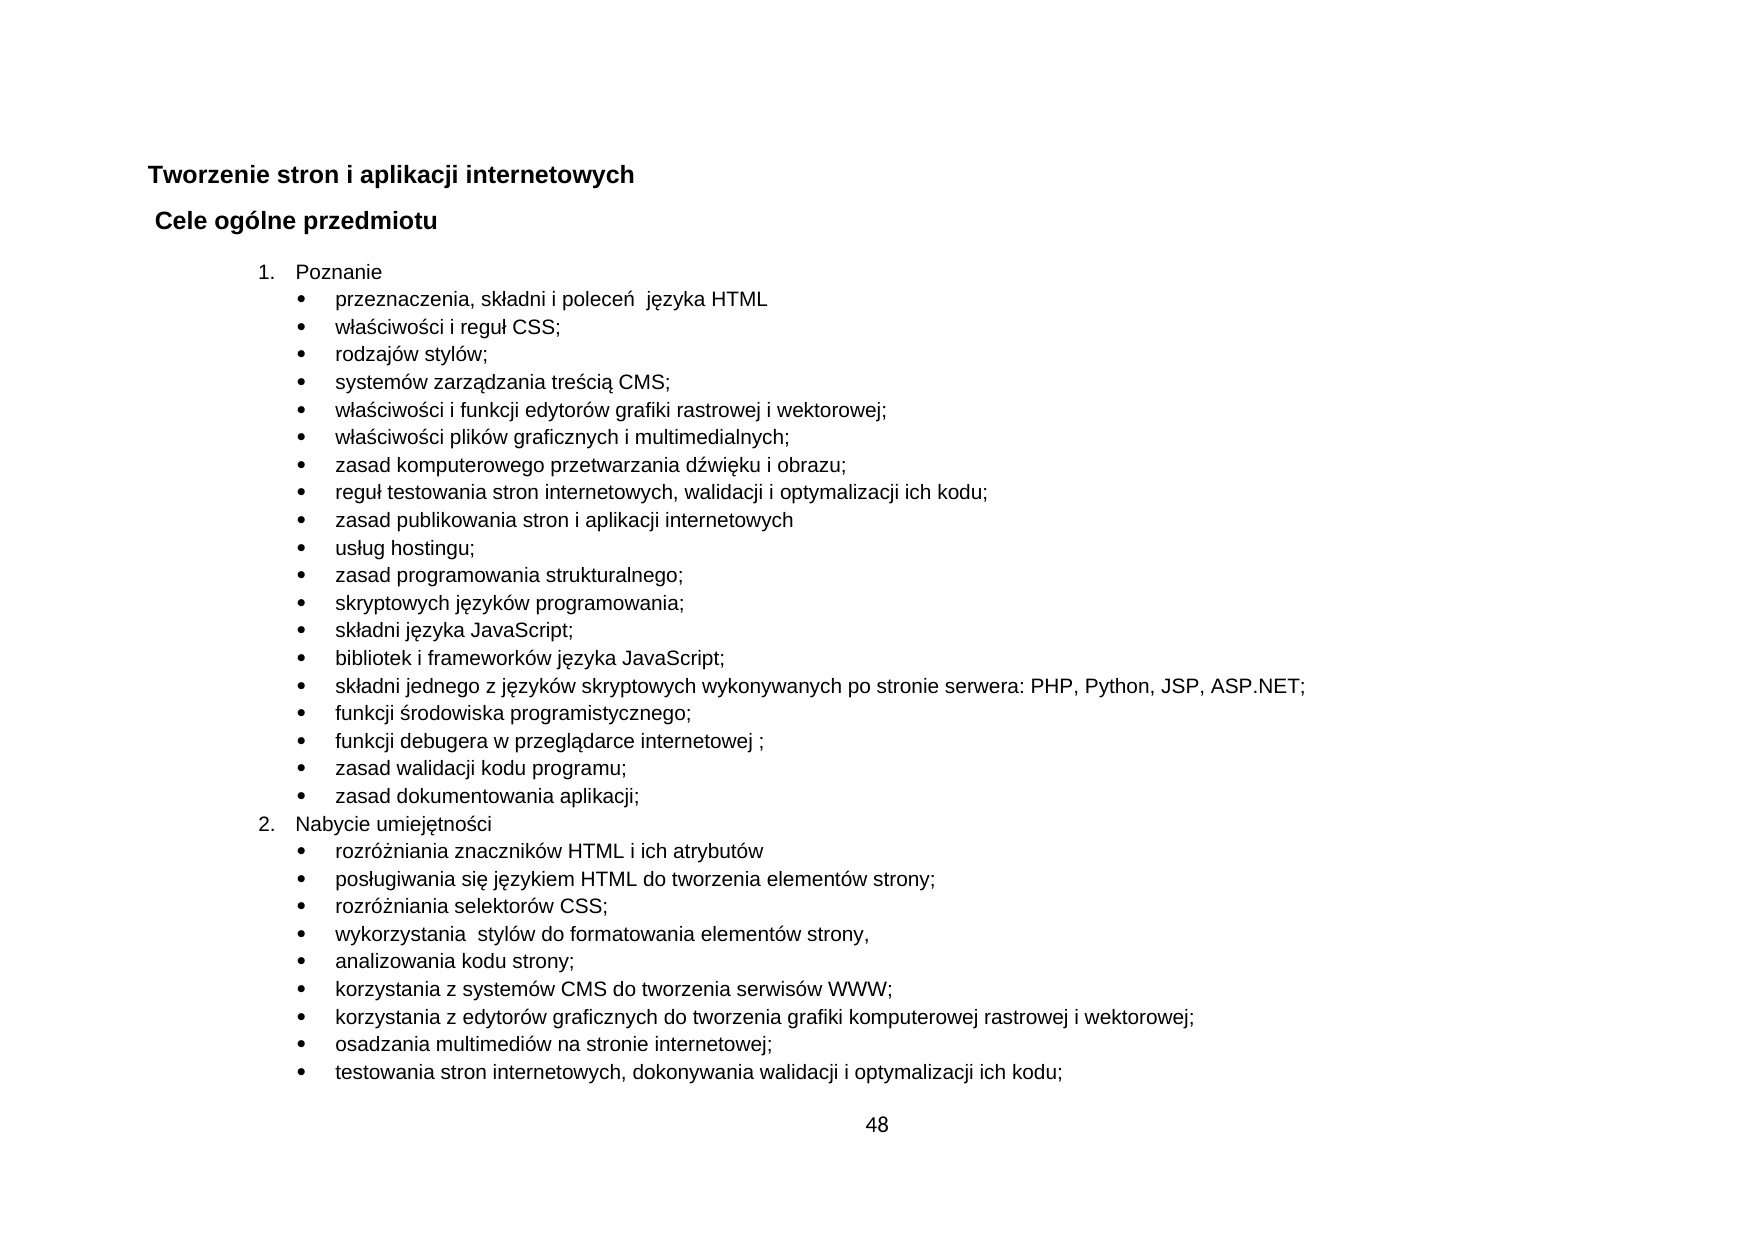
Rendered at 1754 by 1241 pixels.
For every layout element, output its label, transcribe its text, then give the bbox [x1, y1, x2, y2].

text Cele ogólne przedmiotu [148, 206, 1606, 234]
list zasad programowania strukturalnego; [298, 563, 1606, 587]
list posługiwania się językiem HTML do tworzenia elementów strony; [298, 867, 1606, 891]
list skryptowych języków programowania; [298, 591, 1606, 615]
list zasad publikowania stron i aplikacji internetowych [298, 508, 1606, 532]
list wykorzystania stylów do formatowania elementów strony, [298, 922, 1606, 946]
list rodzajów stylów; [298, 342, 1606, 366]
list właściwości plików graficznych i multimedialnych; [298, 425, 1606, 449]
list analizowania kodu strony; [298, 949, 1606, 973]
list testowania stron internetowych, dokonywania walidacji i optymalizacji ich kodu; [298, 1060, 1606, 1084]
list Nabycie umiejętności [258, 811, 1606, 835]
list zasad komputerowego przetwarzania dźwięku i obrazu; [298, 453, 1606, 477]
list składni jednego z języków skryptowych wykonywanych po stronie serwera: PHP, Python, JSP, ASP.NET; [298, 673, 1606, 697]
list korzystania z edytorów graficznych do tworzenia grafiki komputerowej rastrowej i wektorowej; [298, 1004, 1606, 1029]
list rozróżniania selektorów CSS; [298, 894, 1606, 918]
list zasad dokumentowania aplikacji; [298, 784, 1606, 808]
list bibliotek i frameworków języka JavaScript; [298, 646, 1606, 670]
list właściwości i funkcji edytorów grafiki rastrowej i wektorowej; [298, 397, 1606, 421]
list zasad walidacji kodu programu; [298, 756, 1606, 780]
list korzystania z systemów CMS do tworzenia serwisów WWW; [298, 977, 1606, 1001]
list składni języka JavaScript; [298, 618, 1606, 642]
list przeznaczenia, składni i poleceń języka HTML [298, 287, 1606, 311]
subtitle Tworzenie stron i aplikacji internetowych [148, 160, 1606, 189]
list osadzania multimediów na stronie internetowej; [298, 1032, 1606, 1056]
list systemów zarządzania treścią CMS; [298, 370, 1606, 394]
list właściwości i reguł CSS; [298, 314, 1606, 339]
list funkcji debugera w przeglądarce internetowej ; [298, 729, 1606, 753]
list reguł testowania stron internetowych, walidacji i optymalizacji ich kodu; [298, 480, 1606, 504]
list rozróżniania znaczników HTML i ich atrybutów [298, 839, 1606, 863]
list funkcji środowiska programistycznego; [298, 701, 1606, 725]
list Poznanie [258, 259, 1606, 283]
list usług hostingu; [298, 535, 1606, 559]
